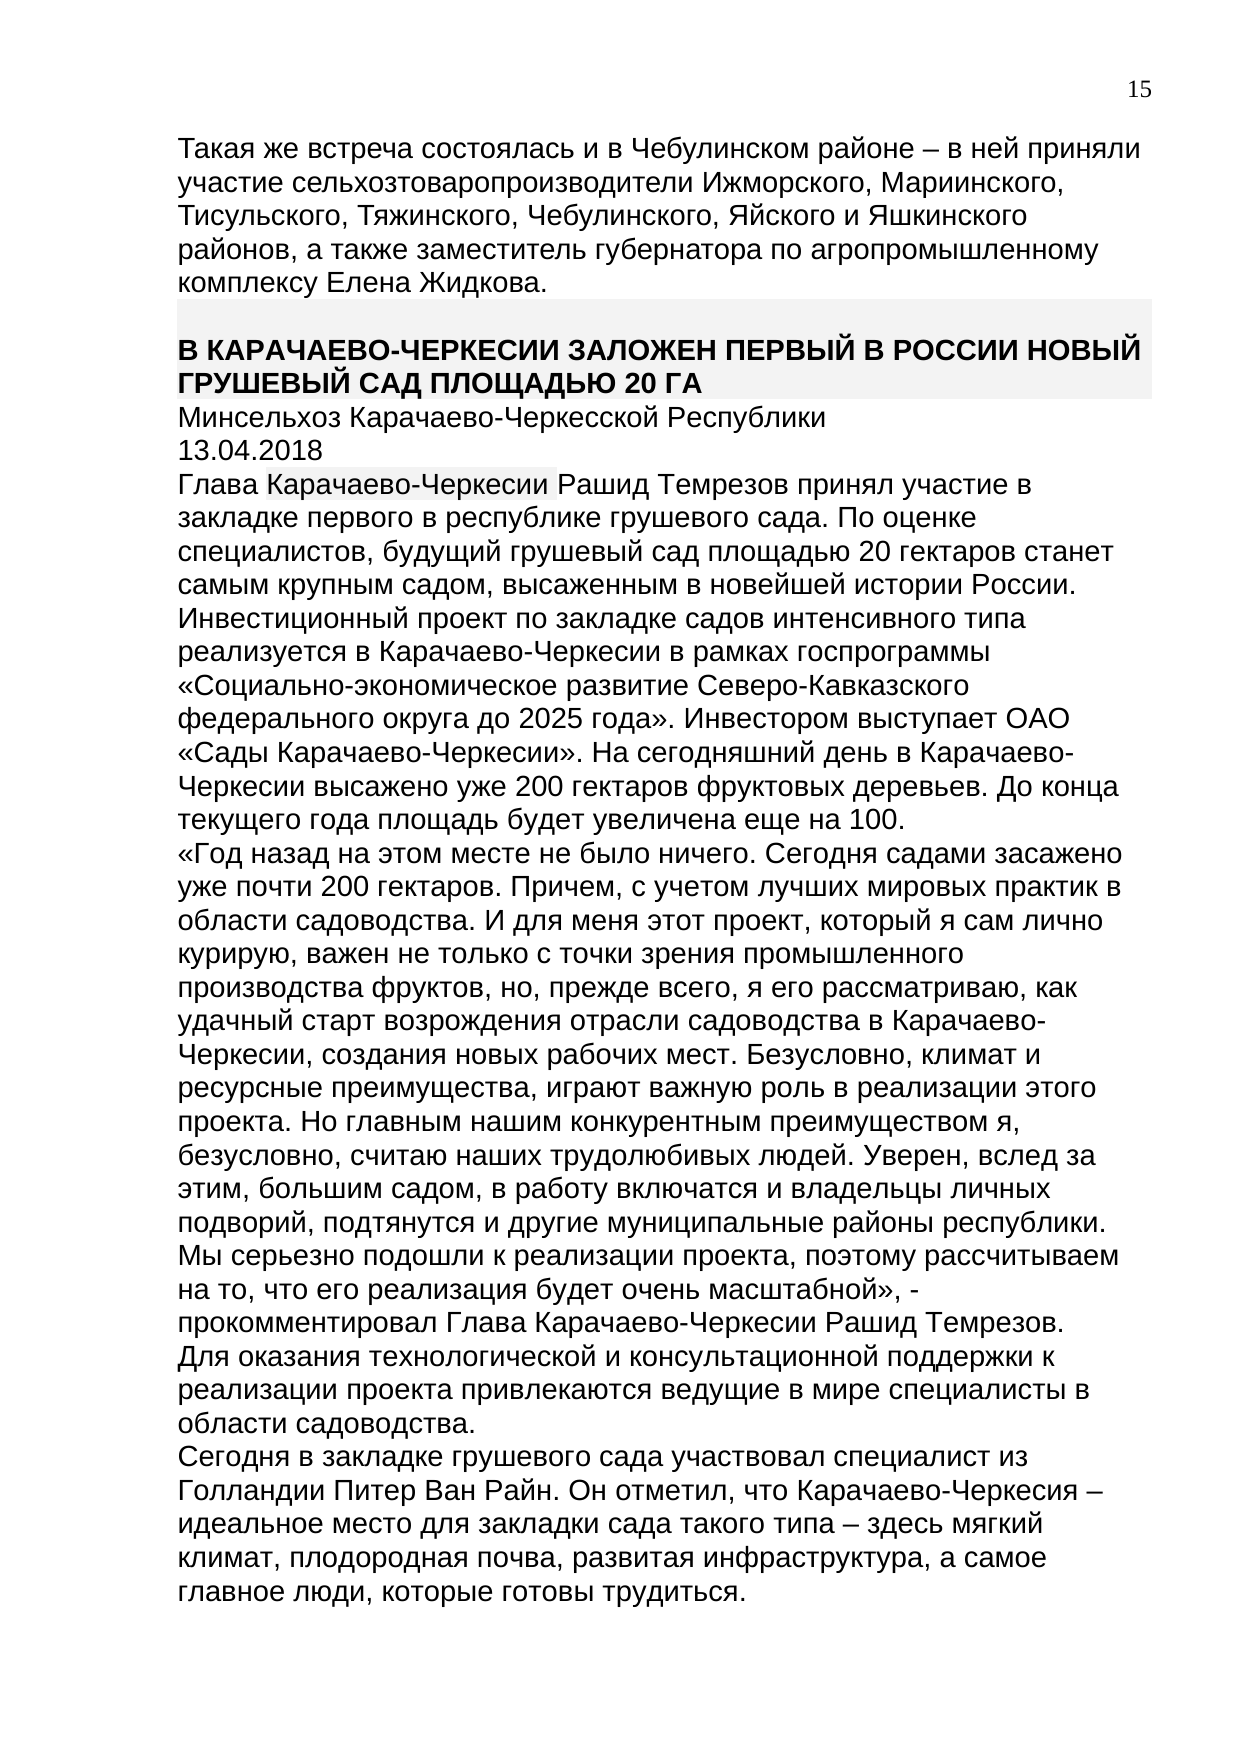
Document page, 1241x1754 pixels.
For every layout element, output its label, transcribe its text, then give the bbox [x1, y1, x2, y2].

subtitle 13.04.2018 [177, 433, 1152, 467]
text «Год назад на этом месте не было ничего. Сегодня садами засажено уже почти 200 гектаров. Причем, с учетом лучших мировых практик в области садоводства. И для меня этот проект, который я сам лично курирую, важен не только с точки зрения промышленного производства фруктов, но, прежде всего, я его рассматриваю, как удачный старт возрождения отрасли садоводства в Карачаево-Черкесии, создания новых рабочих мест. Безусловно, климат и ресурсные преимущества, играют важную роль в реализации этого проекта. Но главным нашим конкурентным преимуществом я, безусловно, считаю наших трудолюбивых людей. Уверен, вслед за этим, большим садом, в работу включатся и владельцы личных подворий, подтянутся и другие муниципальные районы республики. Мы серьезно подошли к реализации проекта, поэтому рассчитываем на то, что его реализация будет очень масштабной», - прокомментировал Глава Карачаево-Черкесии Рашид Темрезов. [177, 836, 1152, 1339]
subtitle В Карачаево-Черкесии заложен первый в России новый грушевый сад площадью 20 га [177, 332, 1152, 399]
text Инвестиционный проект по закладке садов интенсивного типа реализуется в Карачаево-Черкесии в рамках госпрограммы «Социально-экономическое развитие Северо-Кавказского федерального округа до 2025 года». Инвестором выступает ОАО «Сады Карачаево-Черкесии». На сегодняшний день в Карачаево-Черкесии высажено уже 200 гектаров фруктовых деревьев. До конца текущего года площадь будет увеличена еще на 100. [177, 601, 1152, 836]
text Минсельхоз Карачаево-Черкесской Республики [177, 399, 1152, 433]
text Для оказания технологической и консультационной поддержки к реализации проекта привлекаются ведущие в мире специалисты в области садоводства. [177, 1339, 1152, 1439]
text Сегодня в закладке грушевого сада участвовал специалист из Голландии Питер Ван Райн. Он отметил, что Карачаево-Черкесия – идеальное место для закладки сада такого типа – здесь мягкий климат, плодородная почва, развитая инфраструктура, а самое главное люди, которые готовы трудиться. [177, 1439, 1152, 1607]
text Глава Карачаево-Черкесии Рашид Темрезов принял участие в закладке первого в республике грушевого сада. По оценке специалистов, будущий грушевый сад площадью 20 гектаров станет самым крупным садом, высаженным в новейшей истории России. [177, 467, 1152, 601]
